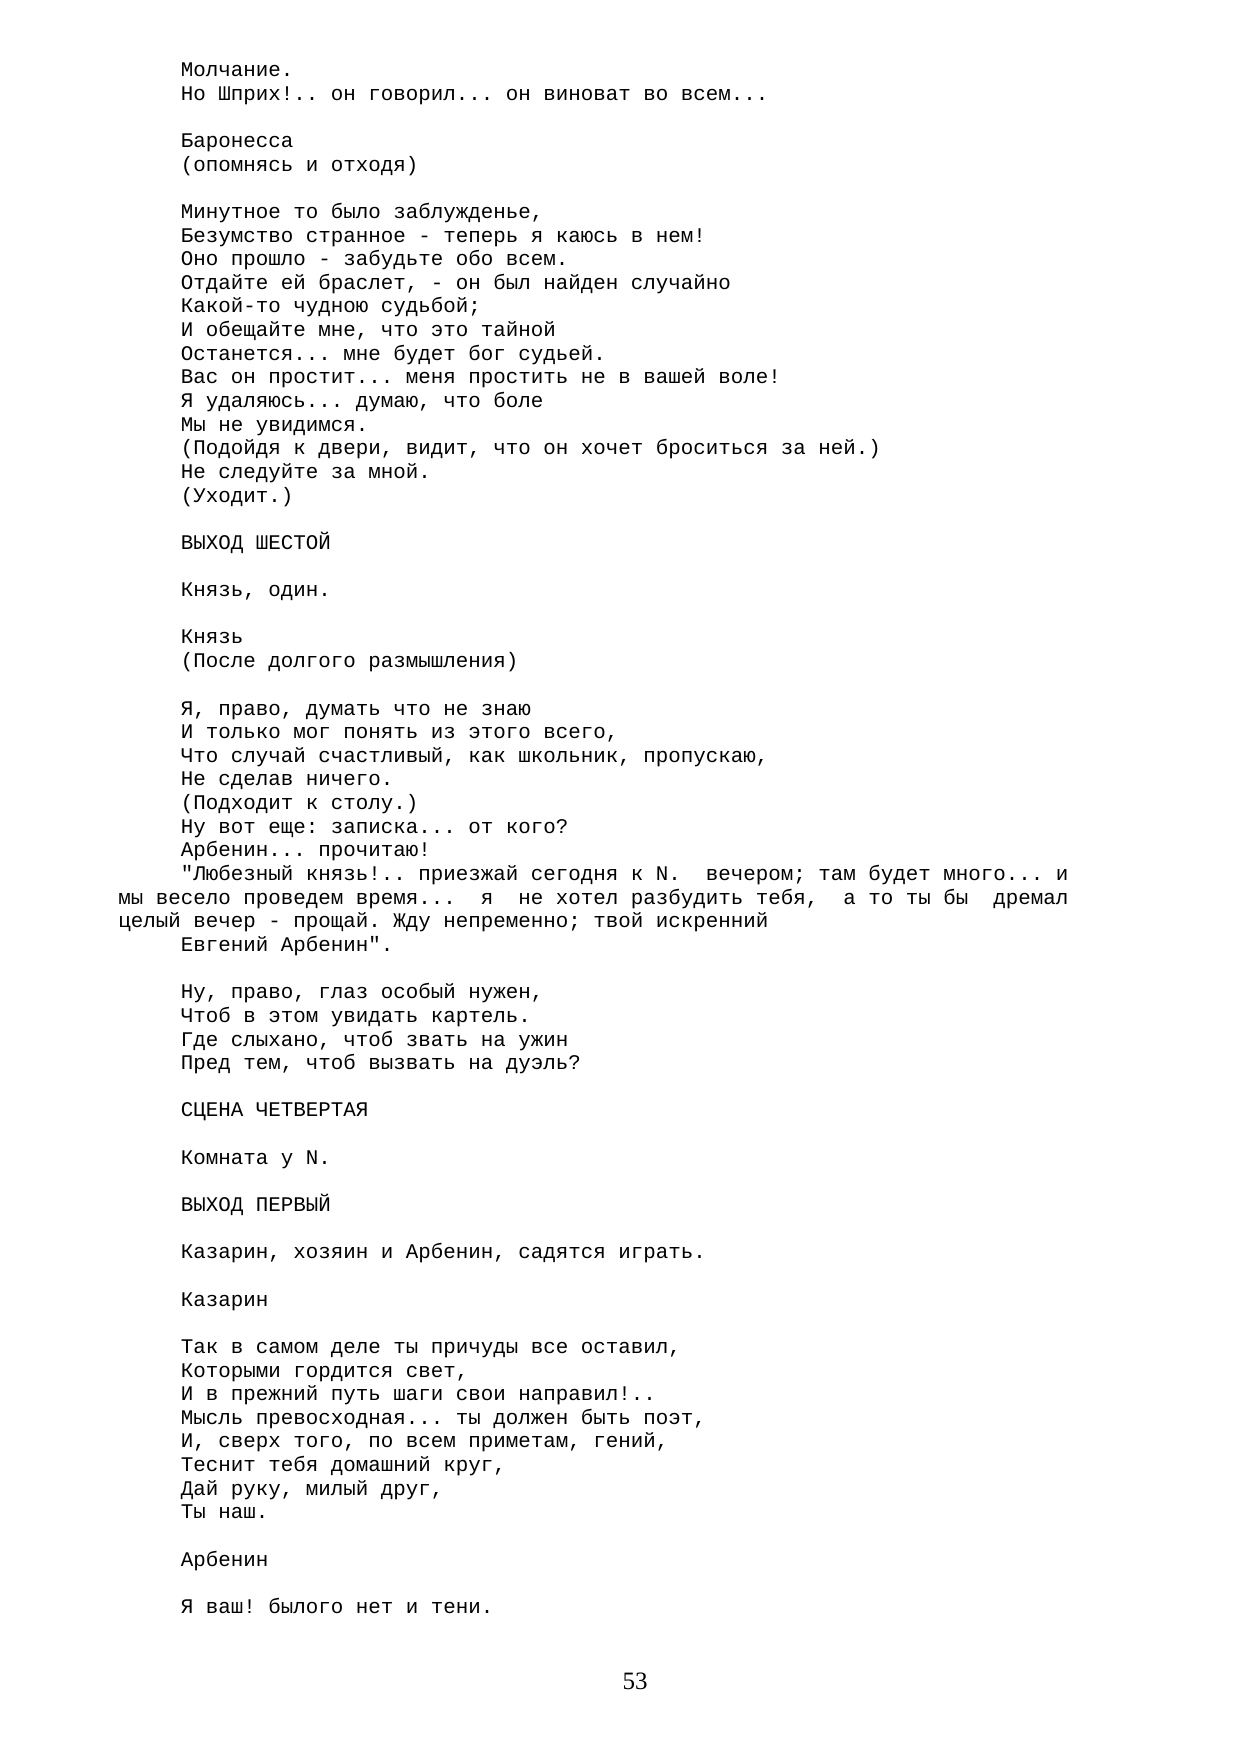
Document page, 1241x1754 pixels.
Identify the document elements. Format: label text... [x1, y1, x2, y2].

text Ну, право, глаз особый нужен, [118, 981, 1152, 1005]
text Князь, один. [118, 579, 1152, 603]
text Ну вот еще: записка... от кого? [118, 816, 1152, 839]
text Не следуйте за мной. [118, 461, 1152, 485]
text Баронесса [118, 130, 1152, 154]
text Я ваш! былого нет и тени. [118, 1596, 1152, 1620]
text "Любезный князь!.. приезжай сегодня к N. вечером; там будет много... и [118, 863, 1152, 887]
text И, сверх того, по всем приметам, гений, [118, 1431, 1152, 1454]
text ВЫХОД ПЕРВЫЙ [118, 1194, 1152, 1218]
text (опомнясь и отходя) [118, 154, 1152, 177]
text Казарин, хозяин и Арбенин, садятся играть. [118, 1241, 1152, 1265]
text (Подойдя к двери, видит, что он хочет броситься за ней.) [118, 437, 1152, 461]
text Минутное то было заблужденье, [118, 201, 1152, 224]
text Евгений Арбенин". [118, 934, 1152, 958]
text И только мог понять из этого всего, [118, 721, 1152, 745]
text (Уходит.) [118, 485, 1152, 508]
text Оно прошло - забудьте обо всем. [118, 248, 1152, 272]
text Отдайте ей браслет, - он был найден случайно [118, 272, 1152, 296]
text Пред тем, чтоб вызвать на дуэль? [118, 1052, 1152, 1076]
text Что случай счастливый, как школьник, пропускаю, [118, 745, 1152, 768]
text Мысль превосходная... ты должен быть поэт, [118, 1407, 1152, 1431]
text Но Шприх!.. он говорил... он виноват во всем... [118, 83, 1152, 106]
text Где слыхано, чтоб звать на ужин [118, 1028, 1152, 1052]
text И в прежний путь шаги свои направил!.. [118, 1383, 1152, 1407]
text Молчание. [118, 59, 1152, 83]
text СЦЕНА ЧЕТВЕРТАЯ [118, 1099, 1152, 1123]
text Ты наш. [118, 1501, 1152, 1525]
text Останется... мне будет бог судьей. [118, 343, 1152, 366]
text Мы не увидимся. [118, 414, 1152, 437]
text мы весело проведем время... я не хотел разбудить тебя, а то ты бы дремал [118, 887, 1152, 910]
text Князь [118, 627, 1152, 650]
text Дай руку, милый друг, [118, 1478, 1152, 1501]
text Не сделав ничего. [118, 768, 1152, 792]
text (После долгого размышления) [118, 650, 1152, 674]
text Арбенин [118, 1549, 1152, 1572]
text Безумство странное - теперь я каюсь в нем! [118, 224, 1152, 248]
text Казарин [118, 1289, 1152, 1312]
text Вас он простит... меня простить не в вашей воле! [118, 366, 1152, 390]
text Теснит тебя домашний круг, [118, 1454, 1152, 1478]
text Комната у N. [118, 1147, 1152, 1170]
text Чтоб в этом увидать картель. [118, 1005, 1152, 1028]
text Я, право, думать что не знаю [118, 697, 1152, 721]
text Которыми гордится свет, [118, 1359, 1152, 1383]
text целый вечер - прощай. Жду непременно; твой искренний [118, 910, 1152, 934]
text Так в самом деле ты причуды все оставил, [118, 1336, 1152, 1359]
text ВЫХОД ШЕСТОЙ [118, 532, 1152, 556]
text (Подходит к столу.) [118, 792, 1152, 816]
text И обещайте мне, что это тайной [118, 319, 1152, 343]
text Я удаляюсь... думаю, что боле [118, 390, 1152, 414]
text Какой-то чудною судьбой; [118, 296, 1152, 319]
text Арбенин... прочитаю! [118, 839, 1152, 863]
